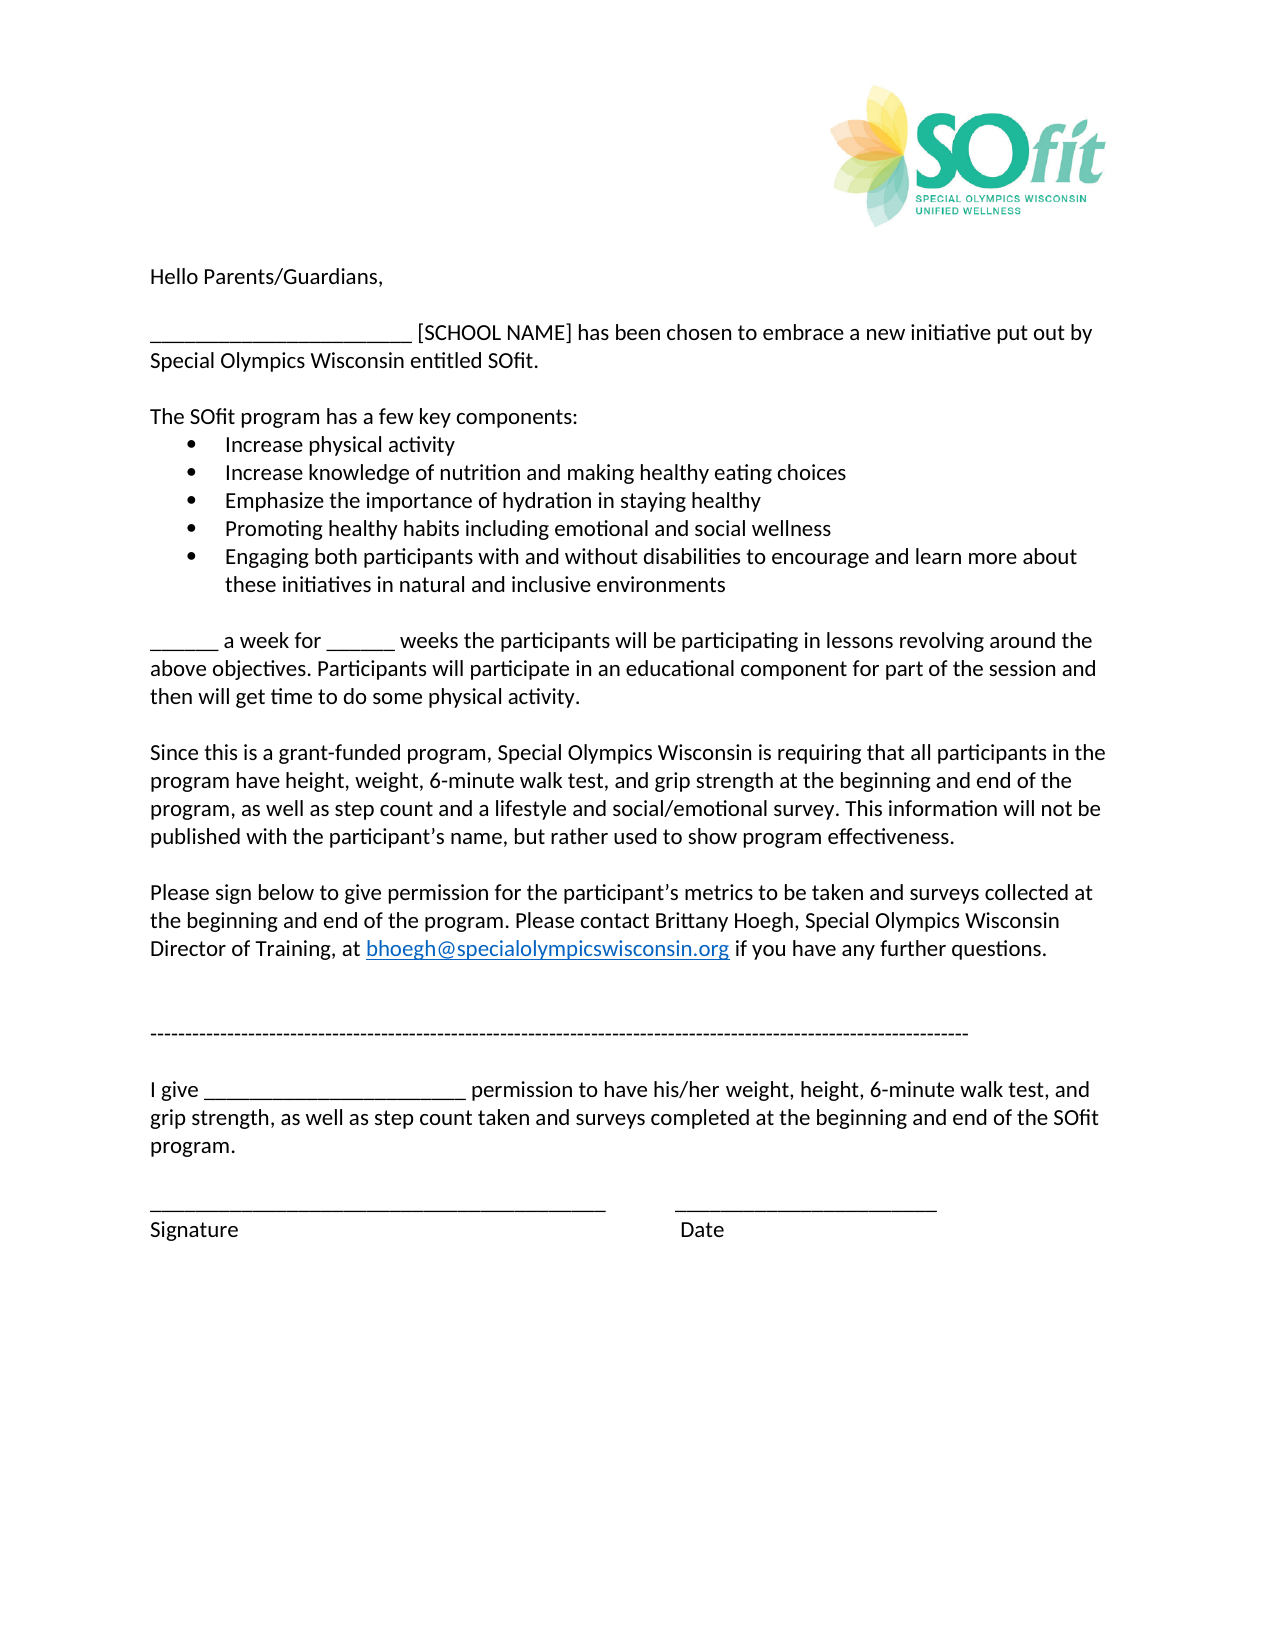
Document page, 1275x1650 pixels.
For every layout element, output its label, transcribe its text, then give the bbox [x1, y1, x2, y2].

text Please sign below to give permission for the participant’s metrics to be taken and surveys collected at the beginning and end of the program. Please contact Brittany Hoegh, Special Olympics Wisconsin Director of Training, at bhoegh@specialolympicswisconsin.org if you have any further questions. [150, 878, 1125, 963]
text Since this is a grant-funded program, Special Olympics Wisconsin is requiring that all participants in the program have height, weight, 6-minute walk test, and grip strength at the beginning and end of the program, as well as step count and a lifestyle and social/emotional survey. This information will not be published with the participant’s name, but rather used to show program effectiveness. [150, 738, 1125, 851]
text ________________________________________ _______________________ [150, 1187, 1125, 1215]
text ______ a week for ______ weeks the participants will be participating in lessons revolving around the above objectives. Participants will participate in an educational component for part of the session and then will get time to do some physical activity. [150, 626, 1125, 710]
list Increase physical activity [187, 430, 1125, 458]
text Signature Date [150, 1215, 1125, 1243]
text I give _______________________ permission to have his/her weight, height, 6-minute walk test, and grip strength, as well as step count taken and surveys completed at the beginning and end of the SOfit program. [150, 1075, 1125, 1159]
text The SOfit program has a few key components: [150, 402, 1125, 430]
list Emphasize the importance of hydration in staying healthy [187, 486, 1125, 514]
picture [817, 77, 1125, 239]
list Engaging both participants with and without disabilities to encourage and learn more about these initiatives in natural and inclusive environments [187, 542, 1125, 598]
list Promoting healthy habits including emotional and social wellness [187, 514, 1125, 542]
text --------------------------------------------------------------------------------------------------------------------- [150, 1019, 1125, 1047]
text _______________________ [SCHOOL NAME] has been chosen to embrace a new initiative put out by Special Olympics Wisconsin entitled SOfit. [150, 318, 1125, 374]
text Hello Parents/Guardians, [150, 262, 1125, 290]
list Increase knowledge of nutrition and making healthy eating choices [187, 458, 1125, 486]
